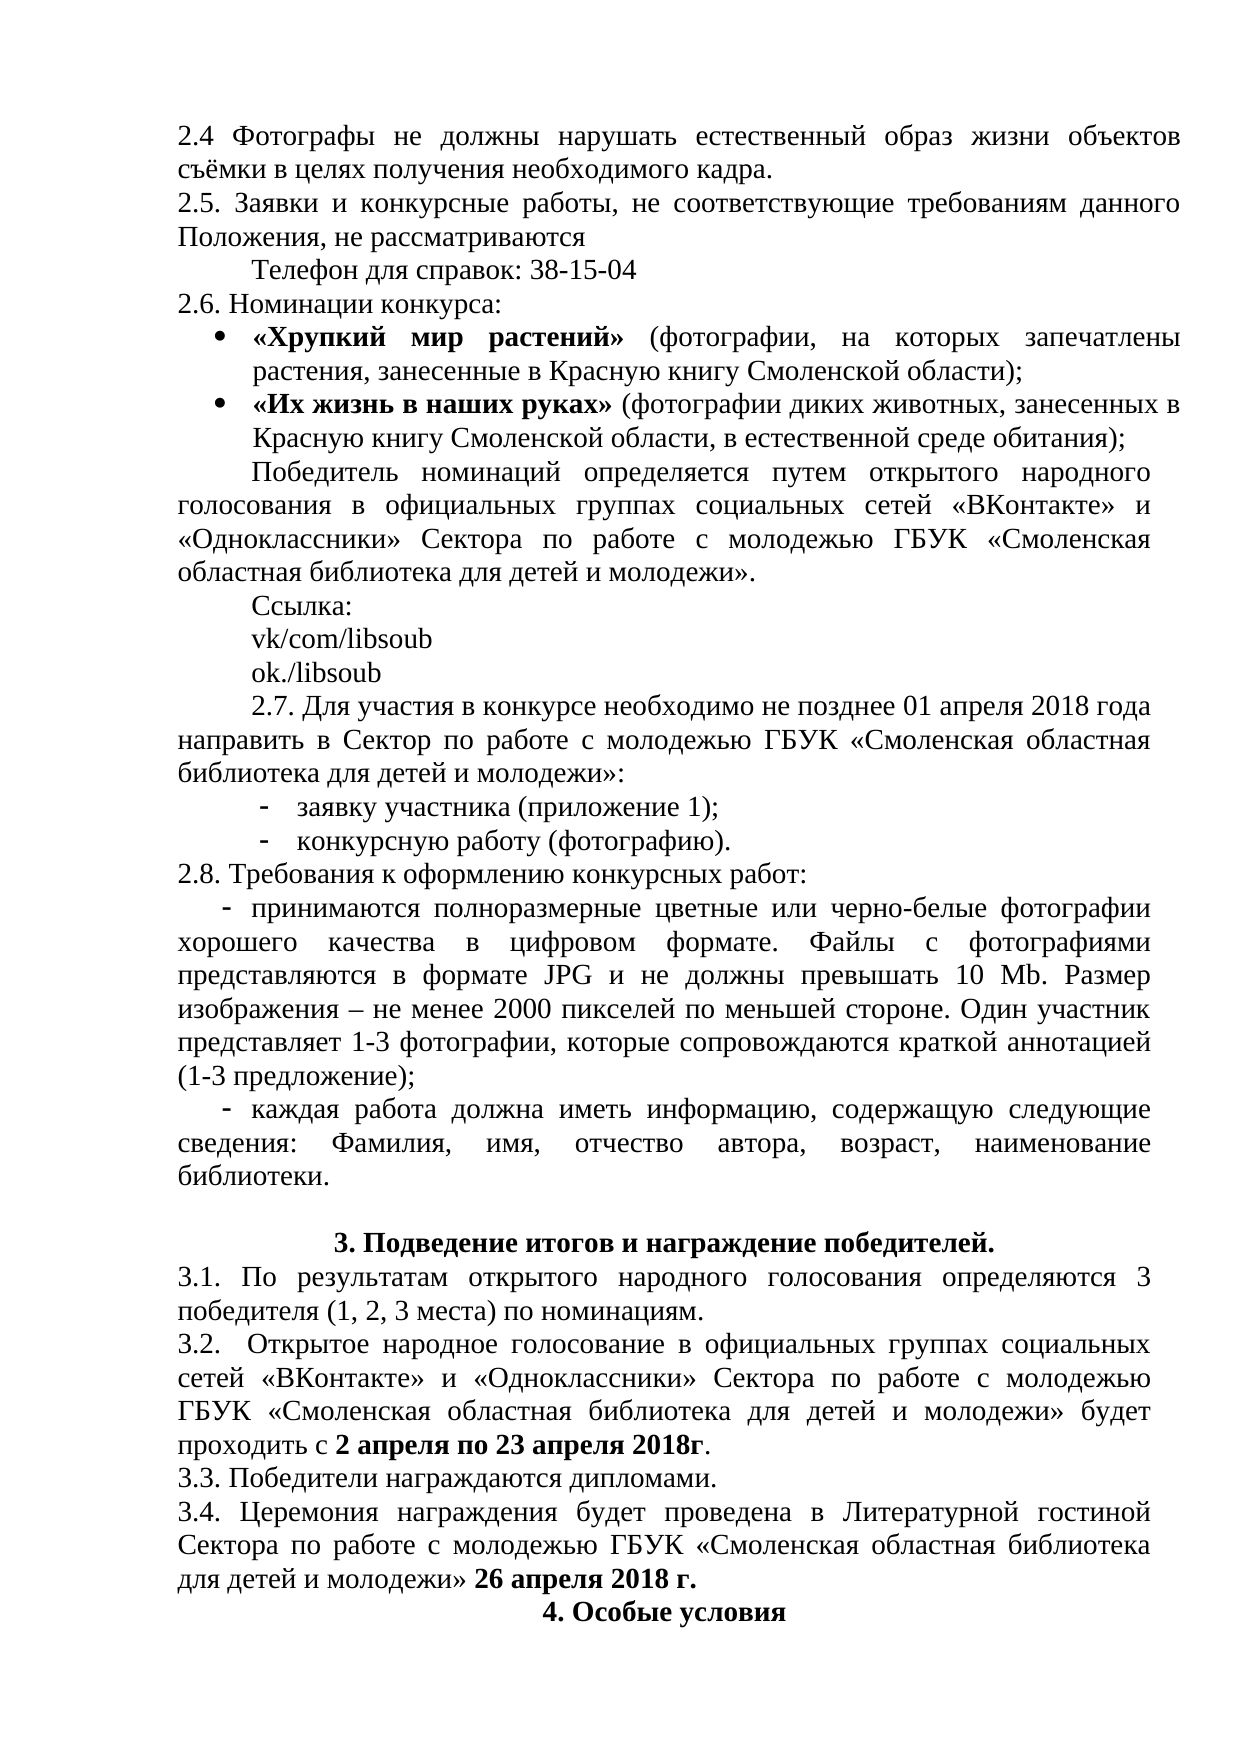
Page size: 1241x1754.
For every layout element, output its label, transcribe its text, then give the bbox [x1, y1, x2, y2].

list принимаются полноразмерные цветные или черно-белые фотографии хорошего качества в цифровом формате. Файлы с фотографиями представляются в формате JPG и не должны превышать 10 Mb. Размер изображения – не менее 2000 пикселей по меньшей стороне. Один участник представляет 1-3 фотографии, которые сопровождаются краткой аннотацией (1-3 предложение); [177, 890, 1152, 1091]
text 2.5. Заявки и конкурсные работы, не соответствующие требованиям данного Положения, не рассматриваются [177, 185, 1181, 252]
text 2.8. Требования к оформлению конкурсных работ: [177, 856, 1152, 890]
text 2.7. Для участия в конкурсе необходимо не позднее 01 апреля 2018 года направить в Сектор по работе с молодежью ГБУК «Смоленская областная библиотека для детей и молодежи»: [177, 688, 1152, 789]
list конкурсную работу (фотографию). [259, 823, 1152, 856]
text Телефон для справок: 38-15-04 [177, 252, 1152, 286]
list «Хрупкий мир растений» (фотографии, на которых запечатлены растения, занесенные в Красную книгу Смоленской области); [215, 319, 1181, 387]
text 3.1. По результатам открытого народного голосования определяются 3 победителя (1, 2, 3 места) по номинациям. [177, 1259, 1152, 1326]
text 2.4 Фотографы не должны нарушать естественный образ жизни объектов съёмки в целях получения необходимого кадра. [177, 118, 1181, 185]
text 2.6. Номинации конкурса: [177, 286, 1152, 319]
text 4. Особые условия [177, 1594, 1152, 1628]
list каждая работа должна иметь информацию, содержащую следующие сведения: Фамилия, имя, отчество автора, возраст, наименование библиотеки. [177, 1091, 1152, 1192]
text 3.3. Победители награждаются дипломами. [177, 1460, 1152, 1494]
text 3.2. Открытое народное голосование в официальных группах социальных сетей «ВКонтакте» и «Одноклассники» Сектора по работе с молодежью ГБУК «Смоленская областная библиотека для детей и молодежи» будет проходить с 2 апреля по 23 апреля 2018г. [177, 1326, 1152, 1460]
text ok./libsoub [251, 655, 1152, 688]
list заявку участника (приложение 1); [259, 789, 1152, 823]
list «Их жизнь в наших руках» (фотографии диких животных, занесенных в Красную книгу Смоленской области, в естественной среде обитания); [215, 387, 1181, 454]
text 3. Подведение итогов и награждение победителей. [177, 1226, 1152, 1259]
text vk/com/libsoub [251, 621, 1152, 655]
text Ссылка: [177, 588, 1152, 621]
text Победитель номинаций определяется путем открытого народного голосования в официальных группах социальных сетей «ВКонтакте» и «Одноклассники» Сектора по работе с молодежью ГБУК «Смоленская областная библиотека для детей и молодежи». [177, 454, 1152, 588]
text 3.4. Церемония награждения будет проведена в Литературной гостиной Сектора по работе с молодежью ГБУК «Смоленская областная библиотека для детей и молодежи» 26 апреля 2018 г. [177, 1494, 1152, 1594]
